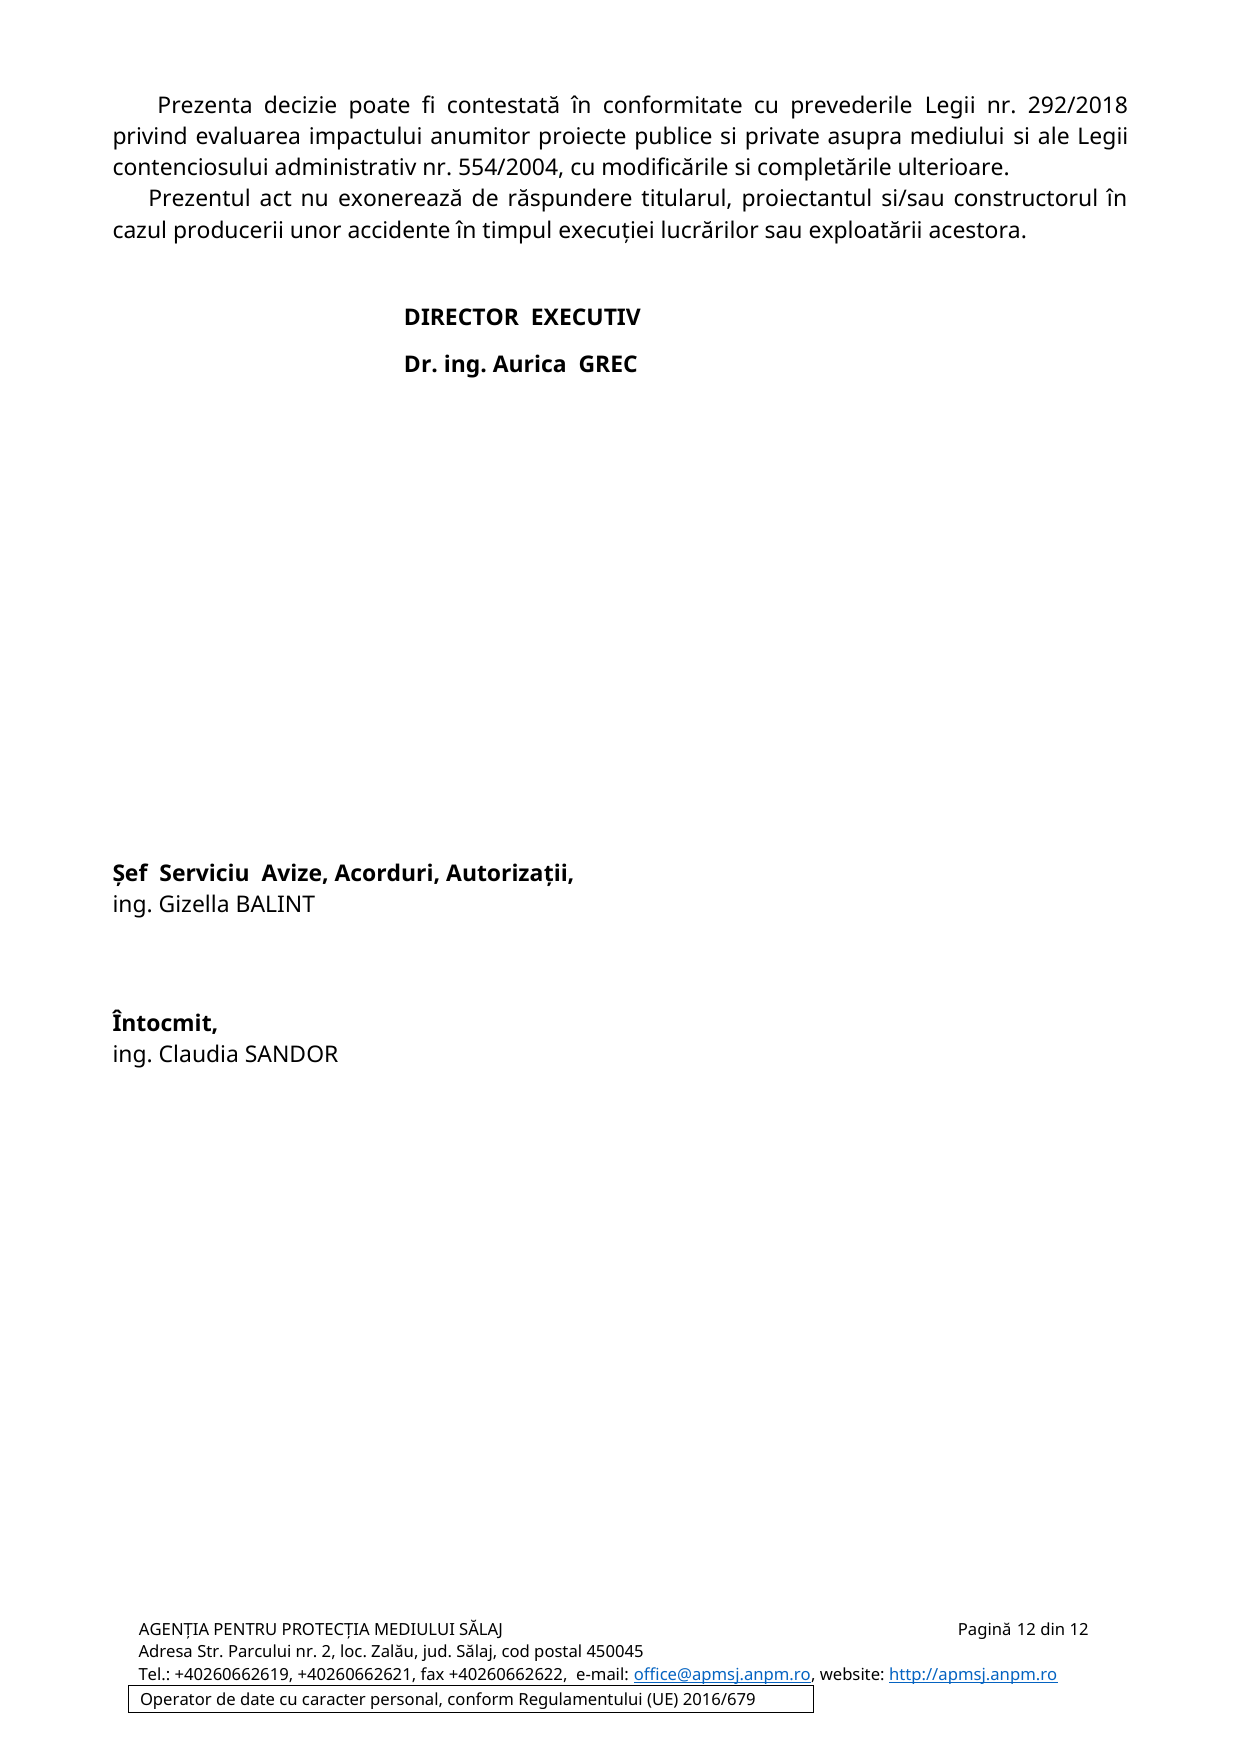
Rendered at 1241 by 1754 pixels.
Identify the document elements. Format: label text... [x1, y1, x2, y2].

text Întocmit, [112, 1007, 1128, 1038]
text ing. Claudia SANDOR [112, 1038, 1128, 1069]
text Şef Serviciu Avize, Acorduri, Autorizații, [112, 857, 1128, 888]
text Prezenta decizie poate fi contestată în conformitate cu prevederile Legii nr. 292/2018 privind evaluarea impactului anumitor proiecte publice si private asupra mediului si ale Legii contenciosului administrativ nr. 554/2004, cu modificările si completările ulterioare. [112, 89, 1128, 182]
text DIRECTOR EXECUTIV [112, 301, 1128, 332]
text Dr. ing. Aurica GREC [112, 348, 1128, 379]
text Prezentul act nu exonerează de răspundere titularul, proiectantul si/sau constructorul în cazul producerii unor accidente în timpul execuţiei lucrărilor sau exploatării acestora. [112, 182, 1128, 245]
text ing. Gizella BALINT [112, 888, 1128, 919]
